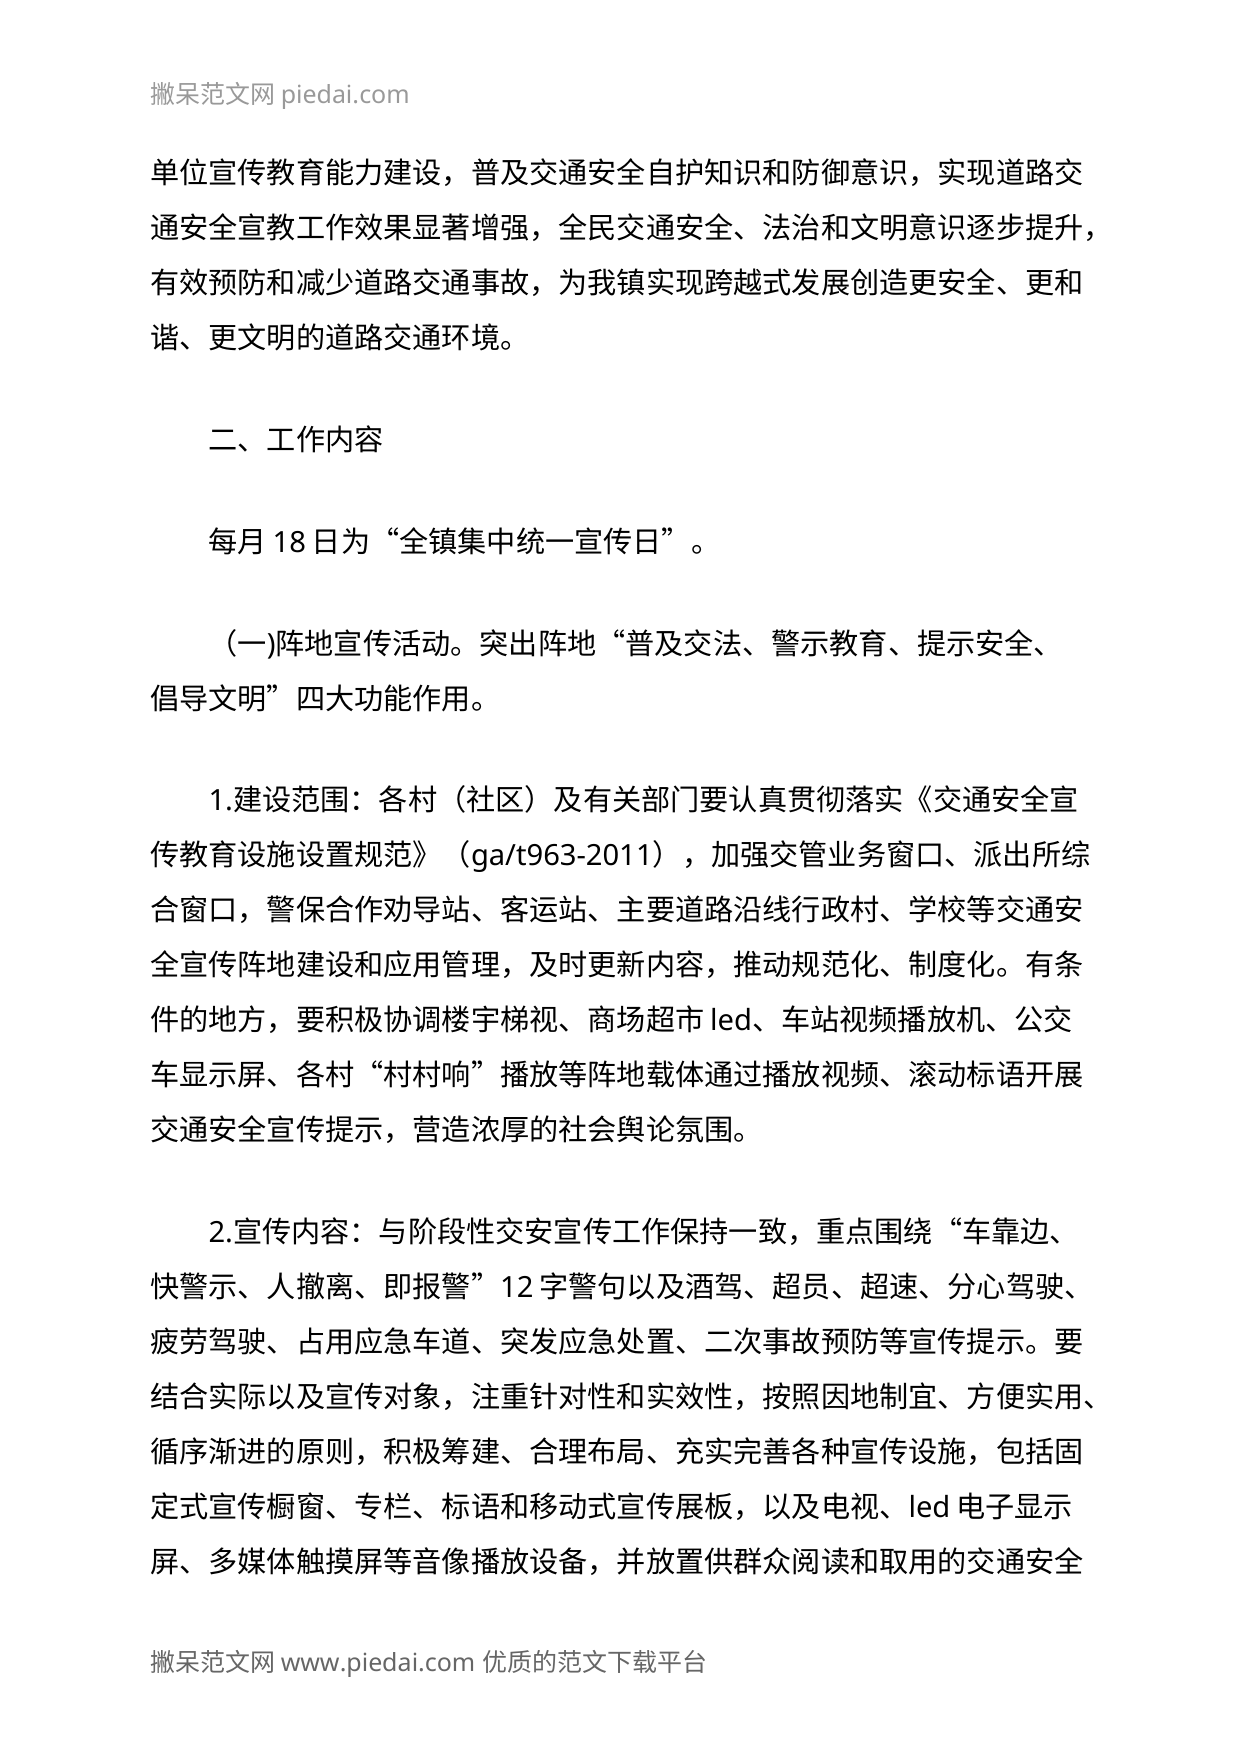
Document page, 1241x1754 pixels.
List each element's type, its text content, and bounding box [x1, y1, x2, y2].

text 二、工作内容 [150, 416, 1090, 459]
text 1.建设范围：各村（社区）及有关部门要认真贯彻落实《交通安全宣传教育设施设置规范》（ga/t963-2011），加强交管业务窗口、派出所综合窗口，警保合作劝导站、客运站、主要道路沿线行政村、学校等交通安全宣传阵地建设和应用管理，及时更新内容，推动规范化、制度化。有条件的地方，要积极协调楼宇梯视、商场超市led、车站视频播放机、公交车显示屏、各村“村村响”播放等阵地载体通过播放视频、滚动标语开展交通安全宣传提示，营造浓厚的社会舆论氛围。 [150, 777, 1090, 1149]
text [150, 150, 1090, 357]
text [150, 1208, 1090, 1580]
text （一)阵地宣传活动。突出阵地“普及交法、警示教育、提示安全、倡导文明”四大功能作用。 [150, 620, 1090, 717]
text 每月18日为“全镇集中统一宣传日”。 [150, 518, 1090, 561]
